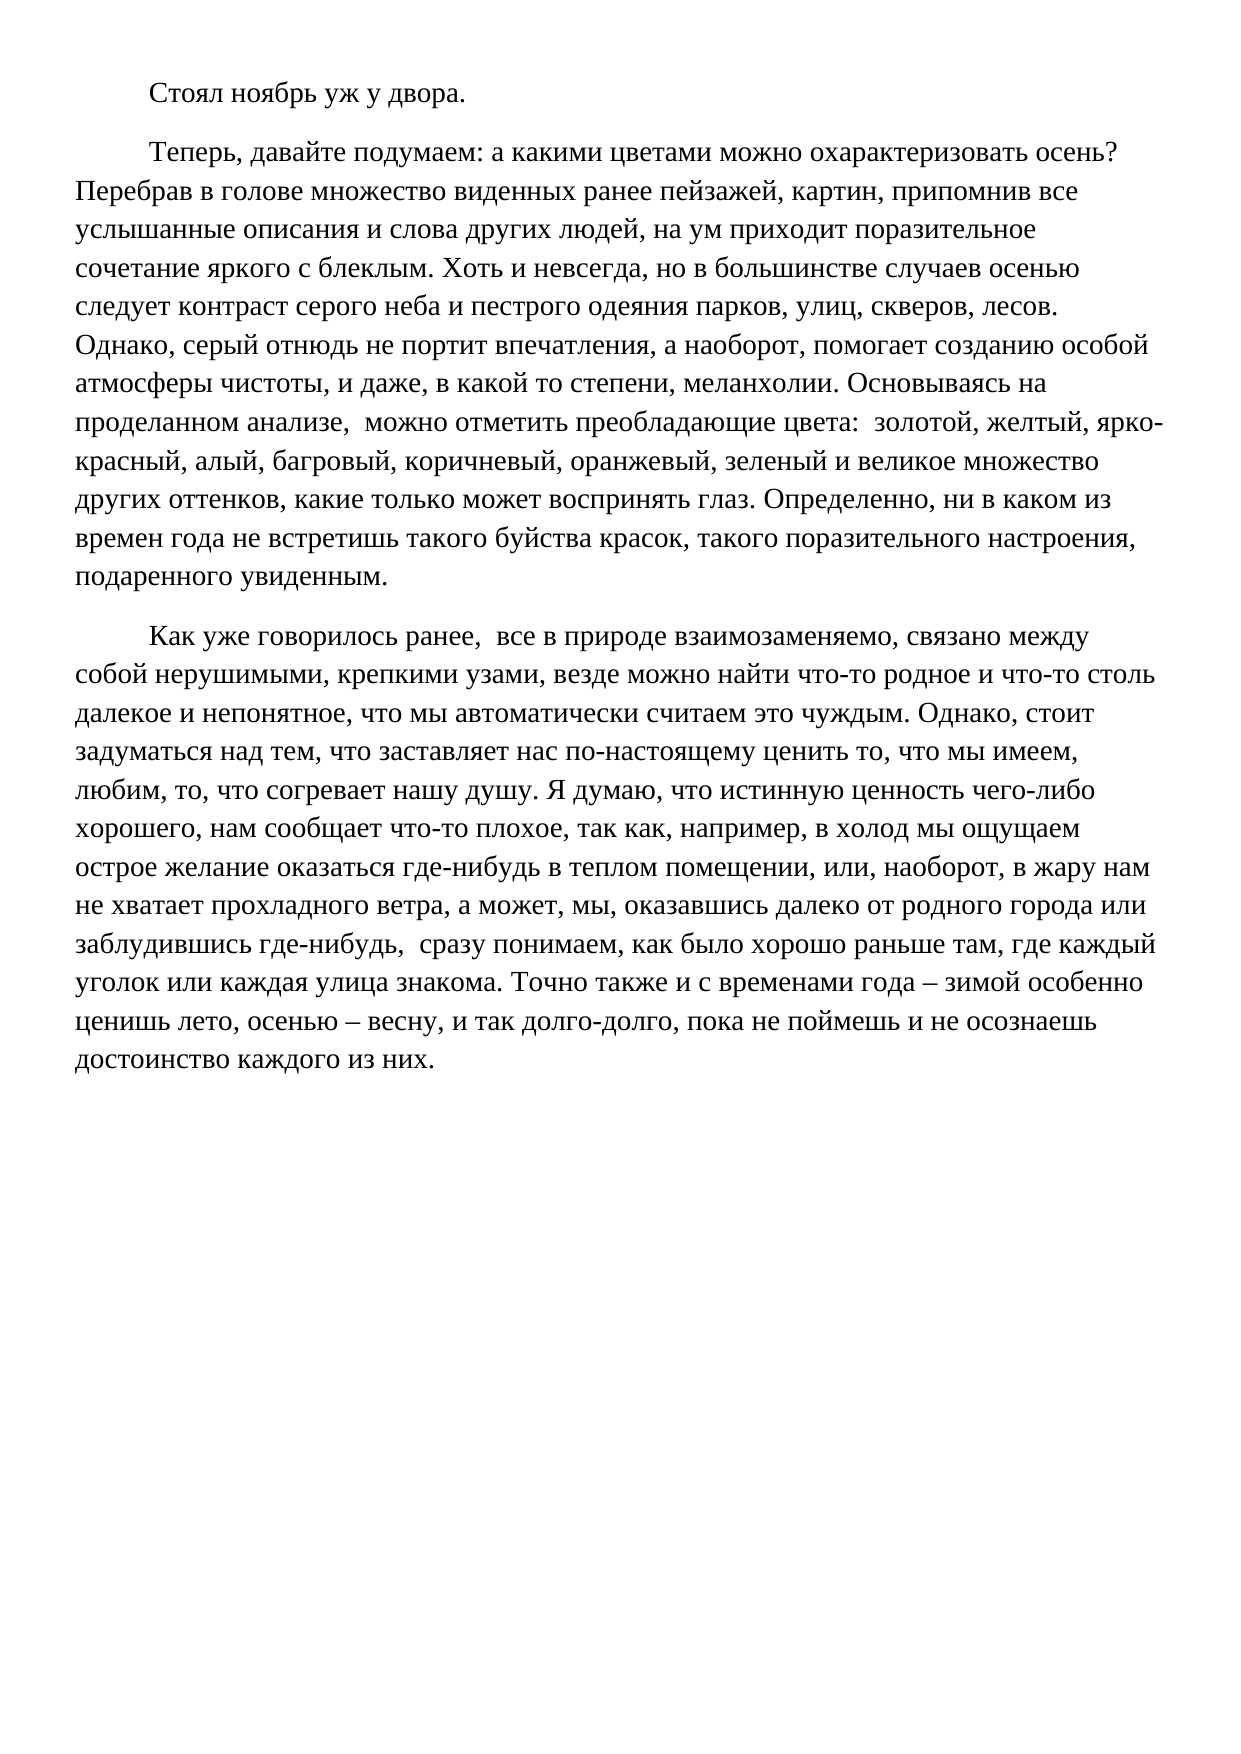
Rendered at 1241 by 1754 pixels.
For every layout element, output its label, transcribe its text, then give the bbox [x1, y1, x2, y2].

text Стоял ноябрь уж у двора. [75, 75, 1165, 108]
text Как уже говорилось ранее, все в природе взаимозаменяемо, связано между собой нерушимыми, крепкими узами, везде можно найти что-то родное и что-то столь далекое и непонятное, что мы автоматически считаем это чуждым. Однако, стоит задуматься над тем, что заставляет нас по-настоящему ценить то, что мы имеем, любим, то, что согревает нашу душу. Я думаю, что истинную ценность чего-либо хорошего, нам сообщает что-то плохое, так как, например, в холод мы ощущаем острое желание оказаться где-нибудь в теплом помещении, или, наоборот, в жару нам не хватает прохладного ветра, а может, мы, оказавшись далеко от родного города или заблудившись где-нибудь, сразу понимаем, как было хорошо раньше там, где каждый уголок или каждая улица знакома. Точно также и с временами года – зимой особенно ценишь лето, осенью – весну, и так долго-долго, пока не поймешь и не осознаешь достоинство каждого из них. [75, 618, 1165, 1075]
text Теперь, давайте подумаем: а какими цветами можно охарактеризовать осень? Перебрав в голове множество виденных ранее пейзажей, картин, припомнив все услышанные описания и слова других людей, на ум приходит поразительное сочетание яркого с блеклым. Хоть и невсегда, но в большинстве случаев осенью следует контраст серого неба и пестрого одеяния парков, улиц, скверов, лесов. Однако, серый отнюдь не портит впечатления, а наоборот, помогает созданию особой атмосферы чистоты, и даже, в какой то степени, меланхолии. Основываясь на проделанном анализе, можно отметить преобладающие цвета: золотой, желтый, ярко-красный, алый, багровый, коричневый, оранжевый, зеленый и великое множество других оттенков, какие только может воспринять глаз. Определенно, ни в каком из времен года не встретишь такого буйства красок, такого поразительного настроения, подаренного увиденным. [75, 134, 1165, 592]
